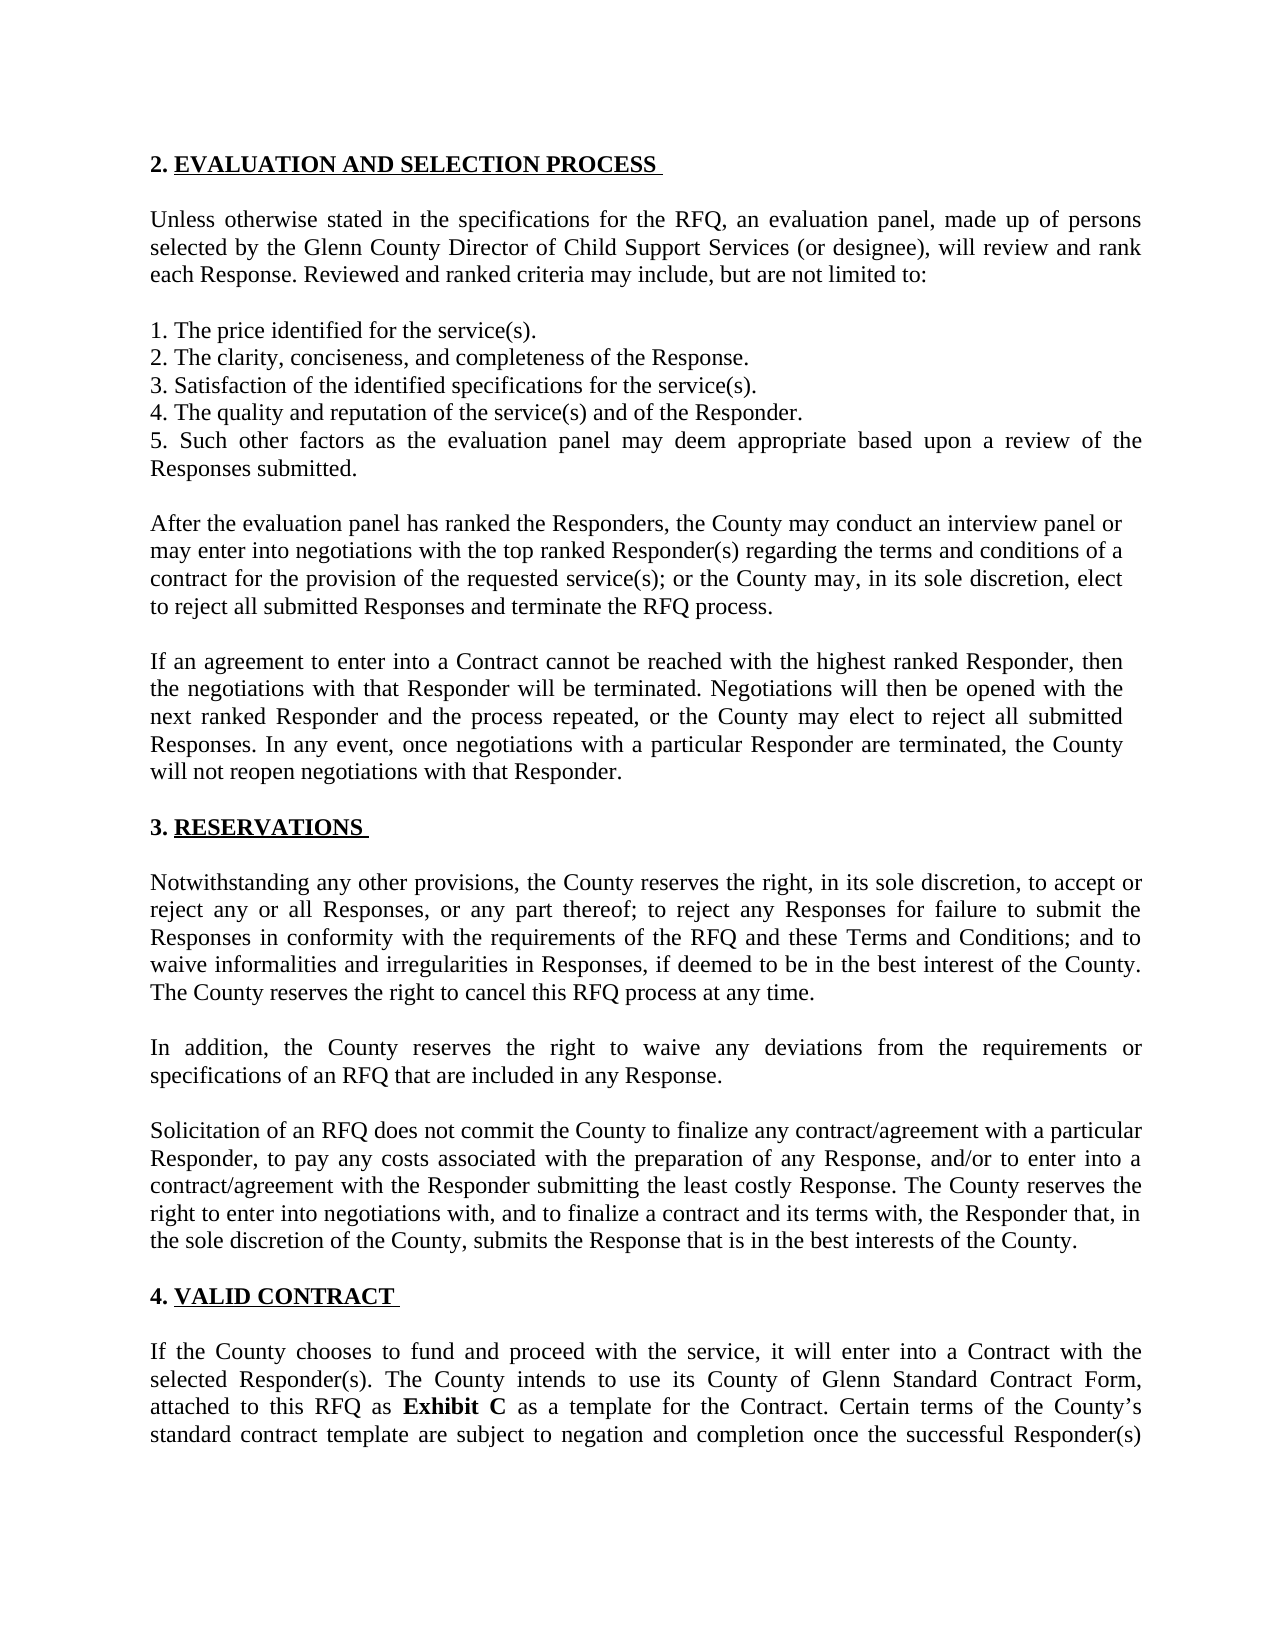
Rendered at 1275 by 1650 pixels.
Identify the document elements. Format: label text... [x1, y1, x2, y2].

text 5. Such other factors as the evaluation panel may deem appropriate based upon a review of the Responses submitted. [150, 426, 1144, 481]
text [150, 1337, 1144, 1447]
text 3. Satisfaction of the identified specifications for the service(s). [150, 371, 1144, 398]
text 4. The quality and reputation of the service(s) and of the Responder. [150, 398, 1144, 426]
text Unless otherwise stated in the specifications for the RFQ, an evaluation panel, made up of persons selected by the Glenn County Director of Child Support Services (or designee), will review and rank each Response. Reviewed and ranked criteria may include, but are not limited to: [150, 205, 1144, 288]
text 2. The clarity, conciseness, and completeness of the Response. [150, 343, 1144, 371]
text 3. RESERVATIONS [150, 812, 1144, 840]
text 2. EVALUATION AND SELECTION PROCESS [150, 150, 1144, 178]
text Notwithstanding any other provisions, the County reserves the right, in its sole discretion, to accept or reject any or all Responses, or any part thereof; to reject any Responses for failure to submit the Responses in conformity with the requirements of the RFQ and these Terms and Conditions; and to waive informalities and irregularities in Responses, if deemed to be in the best interest of the County. The County reserves the right to cancel this RFQ process at any time. [150, 868, 1144, 1006]
text After the evaluation panel has ranked the Responders, the County may conduct an interview panel or may enter into negotiations with the top ranked Responder(s) regarding the terms and conditions of a contract for the provision of the requested service(s); or the County may, in its sole discretion, elect to reject all submitted Responses and terminate the RFQ process. [150, 509, 1125, 619]
text 1. The price identified for the service(s). [150, 316, 1144, 343]
text If an agreement to enter into a Contract cannot be reached with the highest ranked Responder, then the negotiations with that Responder will be terminated. Negotiations will then be opened with the next ranked Responder and the process repeated, or the County may elect to reject all submitted Responses. In any event, once negotiations with a particular Responder are terminated, the County will not reopen negotiations with that Responder. [150, 647, 1125, 785]
text In addition, the County reserves the right to waive any deviations from the requirements or specifications of an RFQ that are included in any Response. [150, 1033, 1144, 1088]
text 4. VALID CONTRACT [150, 1282, 1144, 1309]
text Solicitation of an RFQ does not commit the County to finalize any contract/agreement with a particular Responder, to pay any costs associated with the preparation of any Response, and/or to enter into a contract/agreement with the Responder submitting the least costly Response. The County reserves the right to enter into negotiations with, and to finalize a contract and its terms with, the Responder that, in the sole discretion of the County, submits the Response that is in the best interests of the County. [150, 1116, 1144, 1254]
